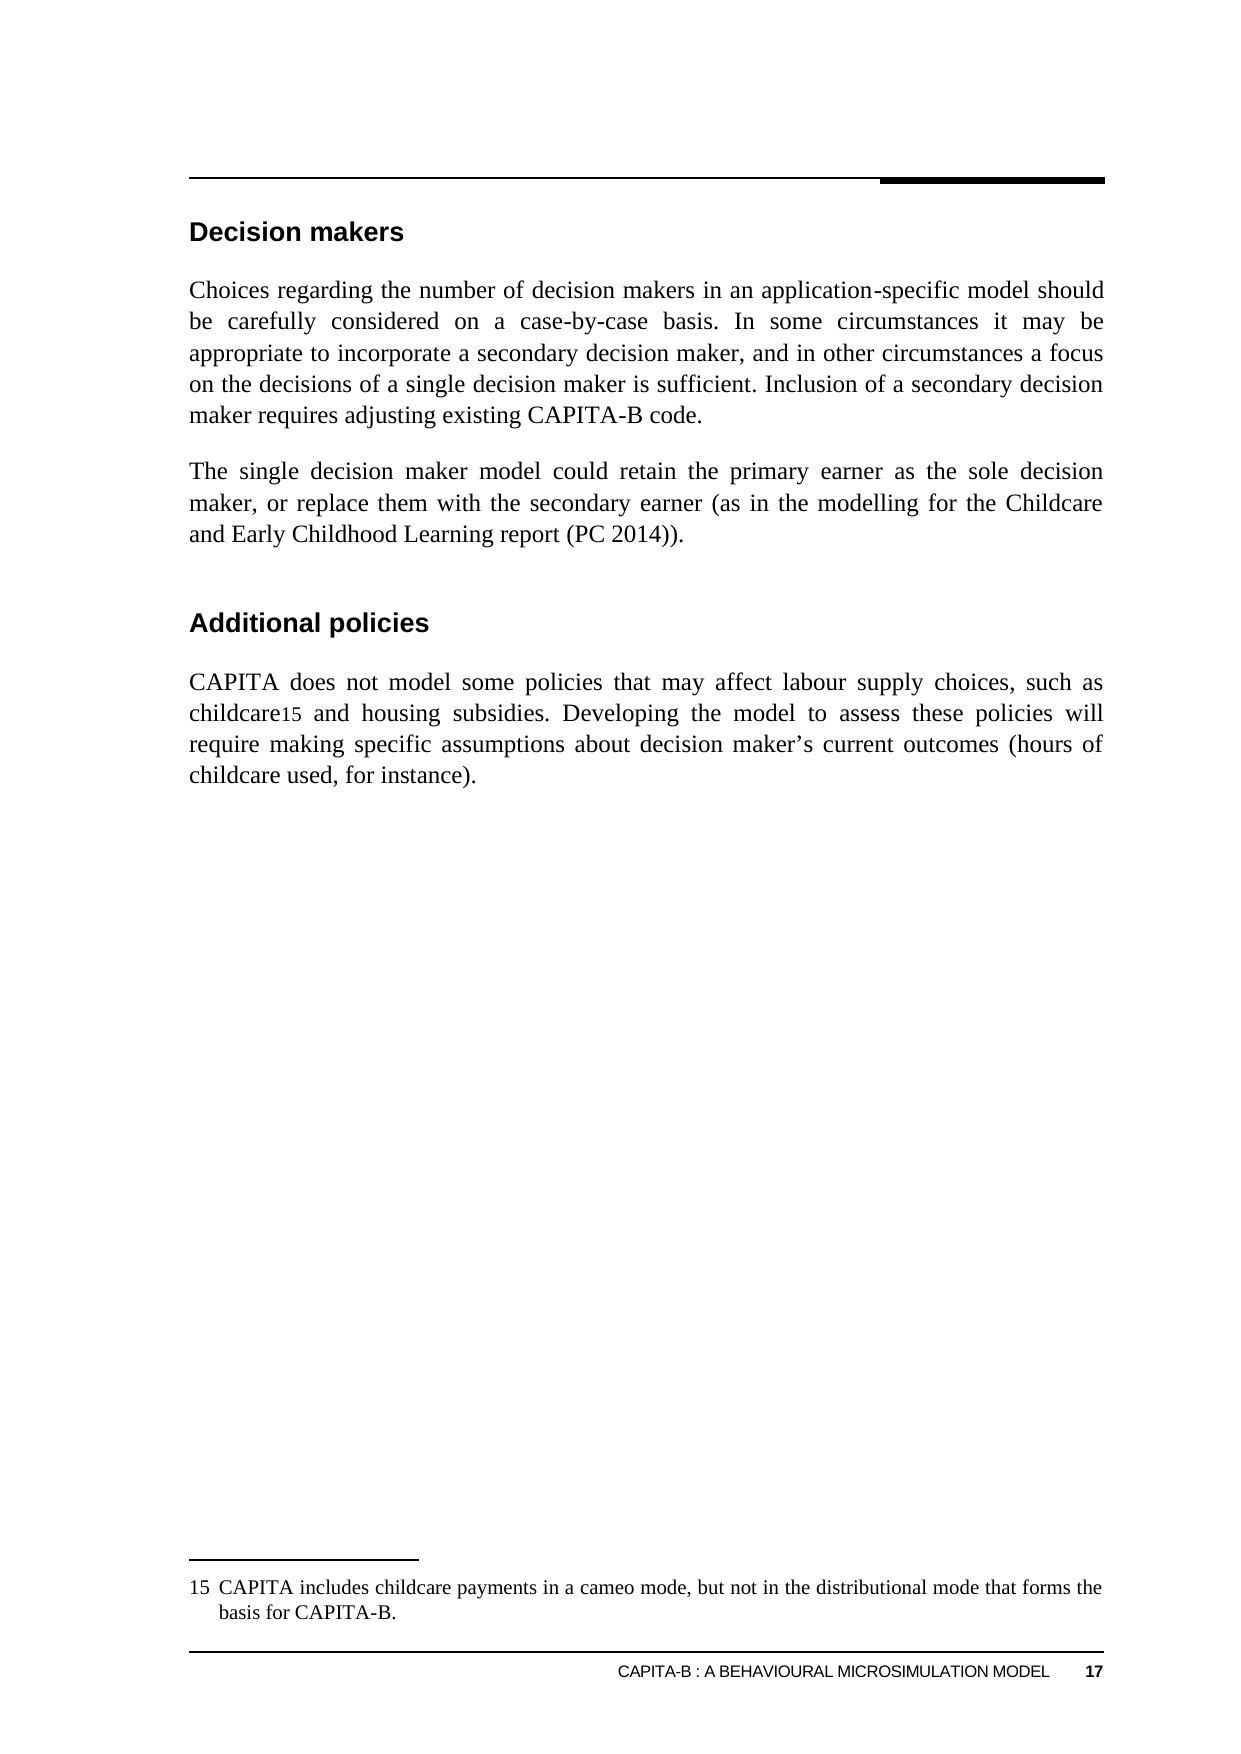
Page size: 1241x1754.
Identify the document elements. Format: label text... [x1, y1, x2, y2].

text The single decision maker model could retain the primary earner as the sole decision maker, or replace them with the secondary earner (as in the modelling for the Childcare and Early Childhood Learning report (PC 2014)). [189, 454, 1104, 548]
subtitle Decision makers [189, 214, 1104, 248]
text Choices regarding the number of decision makers in an application-specific model should be carefully considered on a case-by-case basis. In some circumstances it may be appropriate to incorporate a secondary decision maker, and in other circumstances a focus on the decisions of a single decision maker is sufficient. Inclusion of a secondary decision maker requires adjusting existing CAPITA-B code. [189, 273, 1104, 429]
subtitle Additional policies [189, 606, 1104, 639]
text CAPITA does not model some policies that may affect labour supply choices, such as childcare and housing subsidies. Developing the model to assess these policies will require making specific assumptions about decision maker’s current outcomes (hours of childcare used, for instance). [189, 664, 1104, 789]
